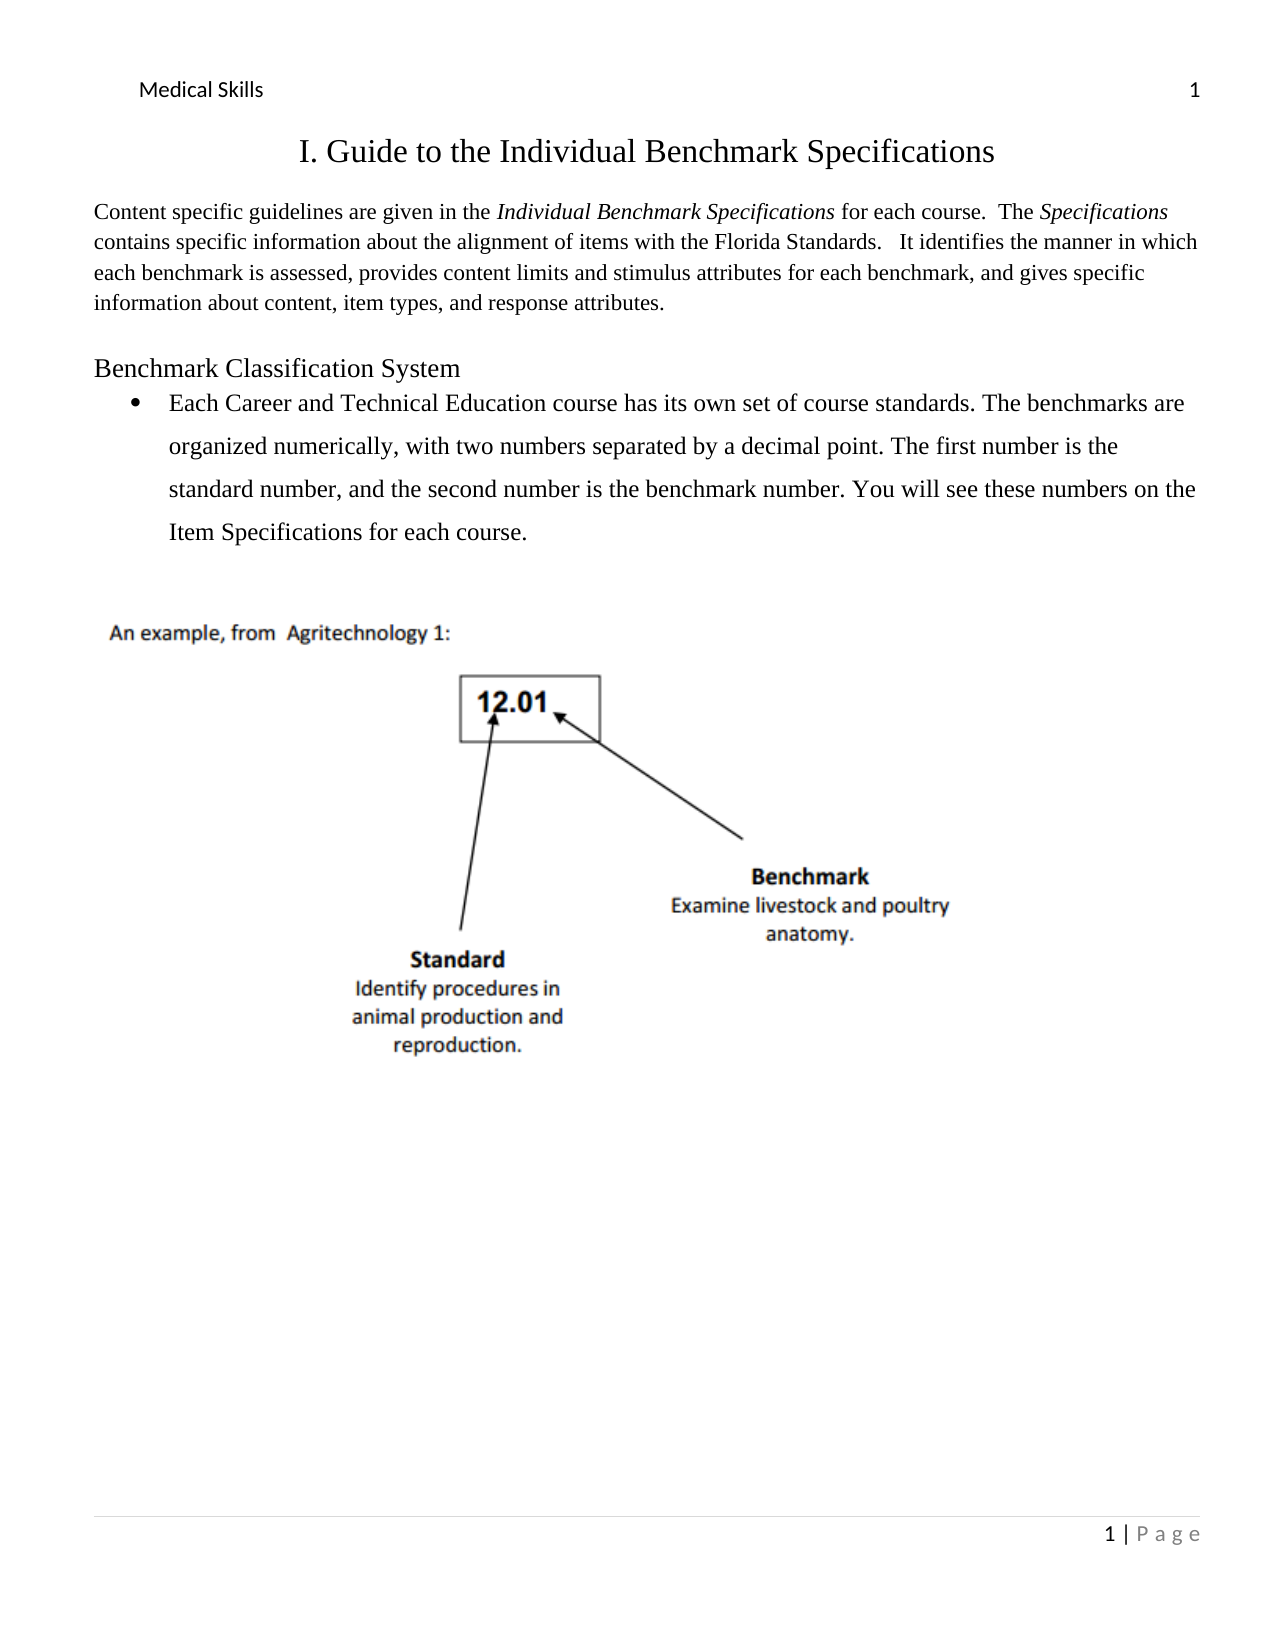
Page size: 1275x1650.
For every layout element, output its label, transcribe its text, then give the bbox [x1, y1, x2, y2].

text I. Guide to the Individual Benchmark Specifications [94, 131, 1200, 169]
text Content specific guidelines are given in the Individual Benchmark Specifications for each course. The Specifications contains specific information about the alignment of items with the Florida Standards. It identifies the manner in which each benchmark is assessed, provides content limits and stimulus attributes for each benchmark, and gives specific information about content, item types, and response attributes. [94, 198, 1200, 315]
picture [93, 609, 982, 1071]
text Benchmark Classification System [94, 352, 1200, 383]
list Each Career and Technical Education course has its own set of course standards. The benchmarks are organized numerically, with two numbers separated by a decimal point. The first number is the standard number, and the second number is the benchmark number. You will see these numbers on the Item Specifications for each course. [131, 388, 1200, 546]
